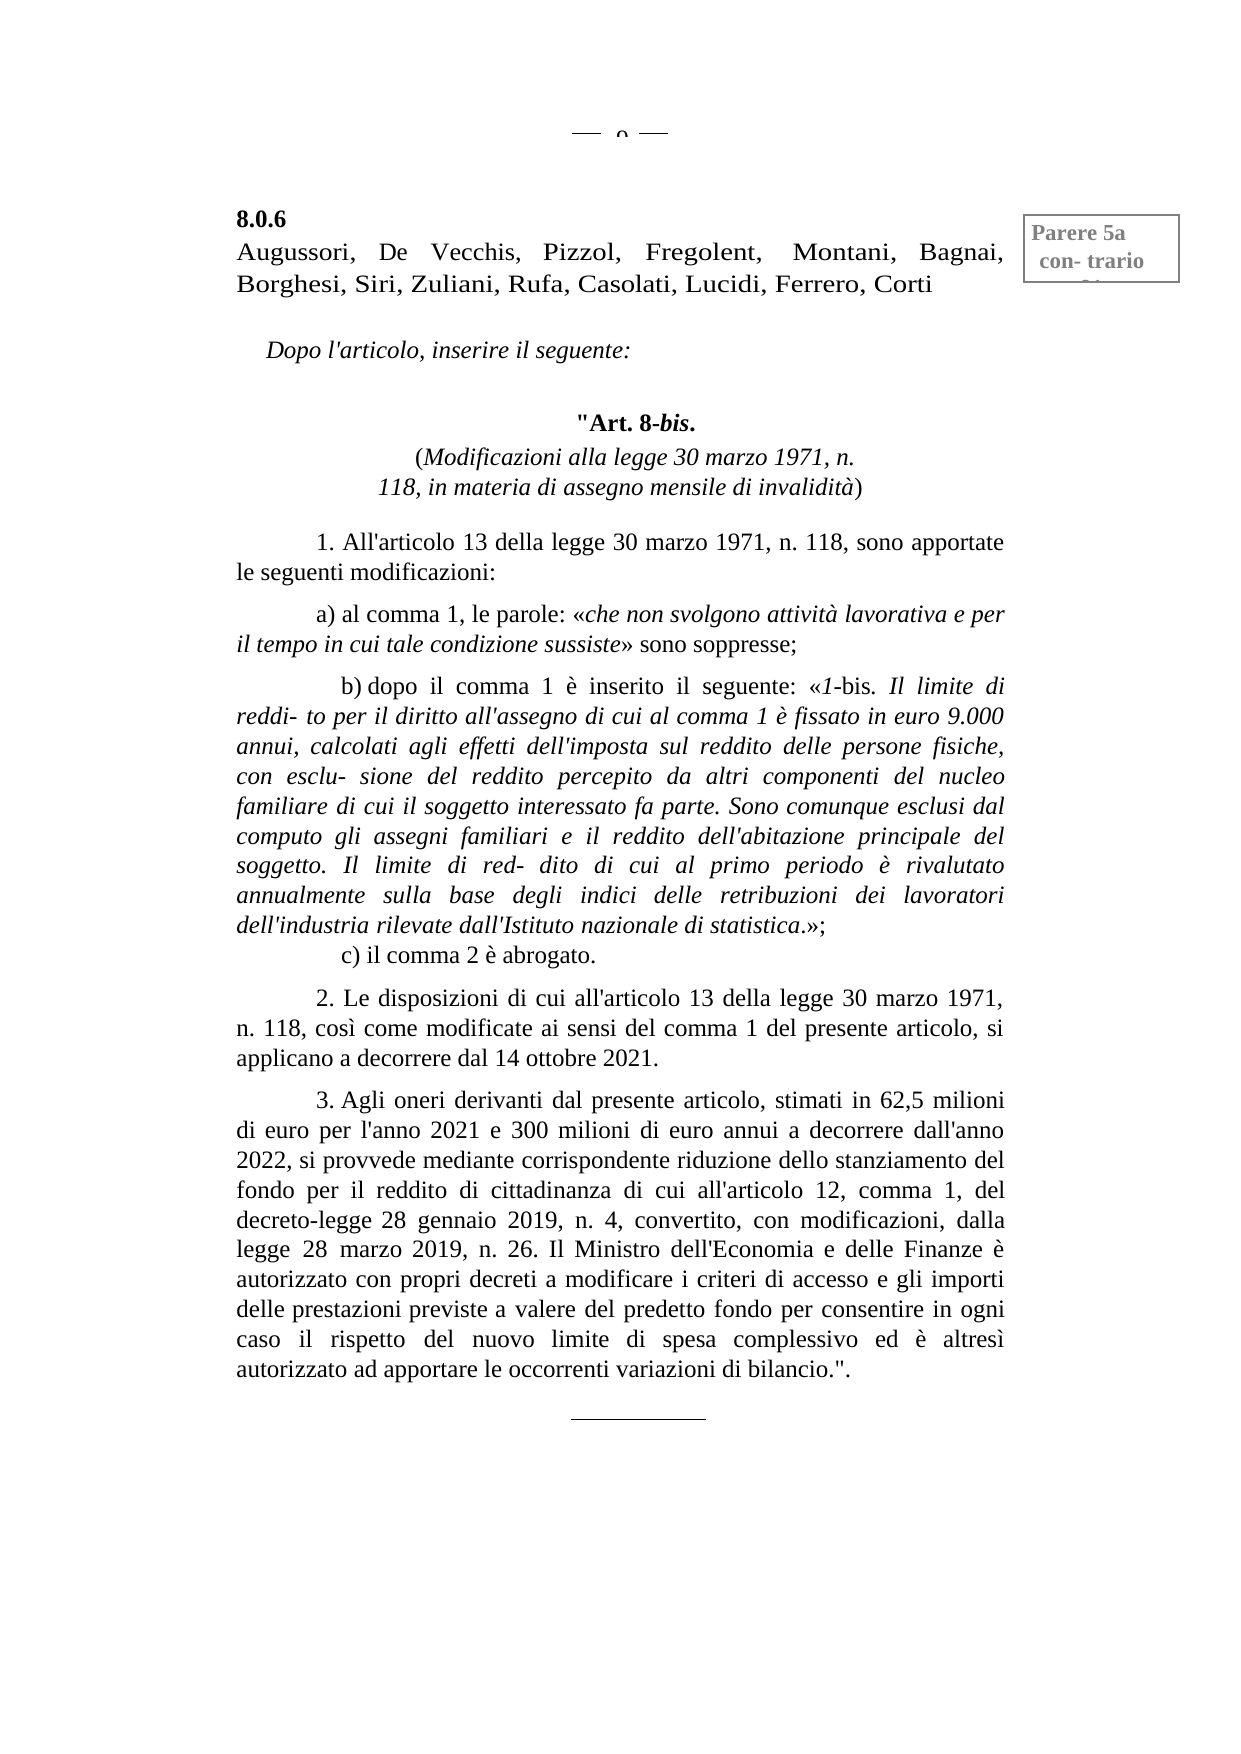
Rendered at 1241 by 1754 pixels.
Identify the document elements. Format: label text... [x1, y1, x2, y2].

list al comma 1, le parole: «che non svolgono attività lavorativa e per il tempo in cui tale condizione sussiste» sono soppresse; [236, 599, 1005, 658]
subtitle 8.0.6 [236, 204, 1192, 233]
list il comma 2 è abrogato. [341, 940, 1192, 969]
text (Modificazioni alla legge 30 marzo 1971, n. 118, in materia di assegno mensile di invalidità) [378, 442, 897, 500]
text Augussori, De Vecchis, Pizzol, Fregolent, Montani, Bagnai, Borghesi, Siri, Zuliani, Rufa, Casolati, Lucidi, Ferrero, Corti [236, 237, 1005, 297]
list Le disposizioni di cui all'articolo 13 della legge 30 marzo 1971, [316, 983, 1192, 1012]
text Dopo l'articolo, inserire il seguente: [266, 335, 1192, 364]
list Agli oneri derivanti dal presente articolo, stimati in 62,5 milioni di euro per l'anno 2021 e 300 milioni di euro annui a decorrere dall'anno 2022, si provvede mediante corrispondente riduzione dello stanziamento del fondo per il reddito di cittadinanza di cui all'articolo 12, comma 1, del decreto-legge 28 gennaio 2019, n. 4, convertito, con modificazioni, dalla legge 28 marzo 2019, n. 26. Il Ministro dell'Economia e delle Finanze è autorizzato con propri decreti a modificare i criteri di accesso e gli importi delle prestazioni previste a valere del predetto fondo per consentire in ogni caso il rispetto del nuovo limite di spesa complessivo ed è altresì autorizzato ad apportare le occorrenti variazioni di bilancio.". [236, 1085, 1005, 1383]
list dopo il comma 1 è inserito il seguente: «1-bis. Il limite di reddi- to per il diritto all'assegno di cui al comma 1 è fissato in euro 9.000 annui, calcolati agli effetti dell'imposta sul reddito delle persone fisiche, con esclu- sione del reddito percepito da altri componenti del nucleo familiare di cui il soggetto interessato fa parte. Sono comunque esclusi dal computo gli assegni familiari e il reddito dell'abitazione principale del soggetto. Il limite di red- dito di cui al primo periodo è rivalutato annualmente sulla base degli indici delle retribuzioni dei lavoratori dell'industria rilevate dall'Istituto nazionale di statistica.»; [236, 671, 1005, 939]
list All'articolo 13 della legge 30 marzo 1971, n. 118, sono apportate le seguenti modificazioni: [236, 527, 1005, 585]
list 118, così come modificate ai sensi del comma 1 del presente articolo, si applicano a decorrere dal 14 ottobre 2021. [236, 1013, 1005, 1071]
text "Art. 8-bis. [264, 408, 1007, 436]
